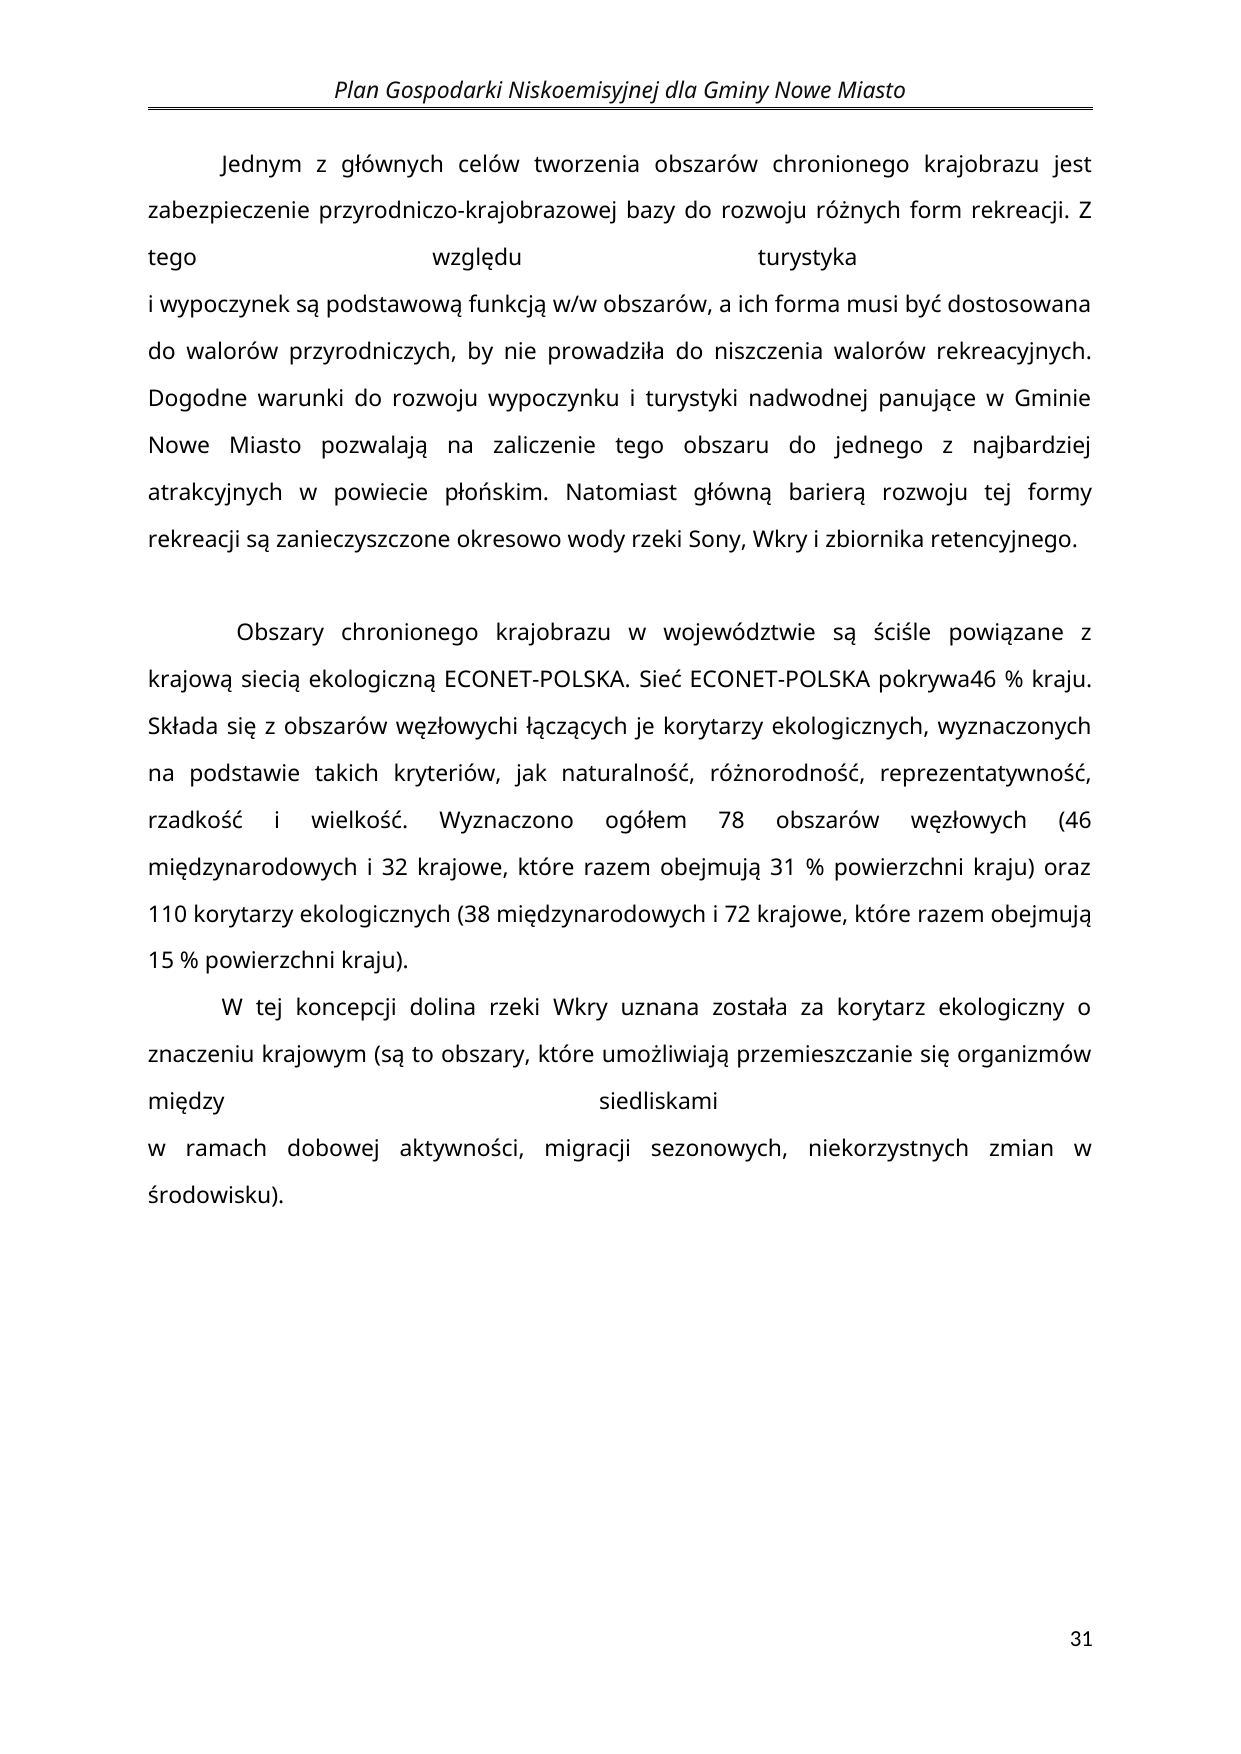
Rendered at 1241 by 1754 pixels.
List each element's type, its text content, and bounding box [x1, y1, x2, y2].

text Obszary chronionego krajobrazu w województwie są ściśle powiązane z krajową siecią ekologiczną ECONET-POLSKA. Sieć ECONET-POLSKA pokrywa46 % kraju. Składa się z obszarów węzłowychi łączących je korytarzy ekologicznych, wyznaczonych na podstawie takich kryteriów, jak naturalność, różnorodność, reprezentatywność, rzadkość i wielkość. Wyznaczono ogółem 78 obszarów węzłowych (46 międzynarodowych i 32 krajowe, które razem obejmują 31 % powierzchni kraju) oraz 110 korytarzy ekologicznych (38 międzynarodowych i 72 krajowe, które razem obejmują 15 % powierzchni kraju). [148, 616, 1093, 976]
text W tej koncepcji dolina rzeki Wkry uznana została za korytarz ekologiczny o znaczeniu krajowym (są to obszary, które umożliwiają przemieszczanie się organizmów między siedliskami w ramach dobowej aktywności, migracji sezonowych, niekorzystnych zmian w środowisku). [148, 991, 1093, 1210]
text Jednym z głównych celów tworzenia obszarów chronionego krajobrazu jest zabezpieczenie przyrodniczo-krajobrazowej bazy do rozwoju różnych form rekreacji. Z tego względu turystyka i wypoczynek są podstawową funkcją w/w obszarów, a ich forma musi być dostosowana do walorów przyrodniczych, by nie prowadziła do niszczenia walorów rekreacyjnych. Dogodne warunki do rozwoju wypoczynku i turystyki nadwodnej panujące w Gminie Nowe Miasto pozwalają na zaliczenie tego obszaru do jednego z najbardziej atrakcyjnych w powiecie płońskim. Natomiast główną barierą rozwoju tej formy rekreacji są zanieczyszczone okresowo wody rzeki Sony, Wkry i zbiornika retencyjnego. [148, 148, 1093, 554]
